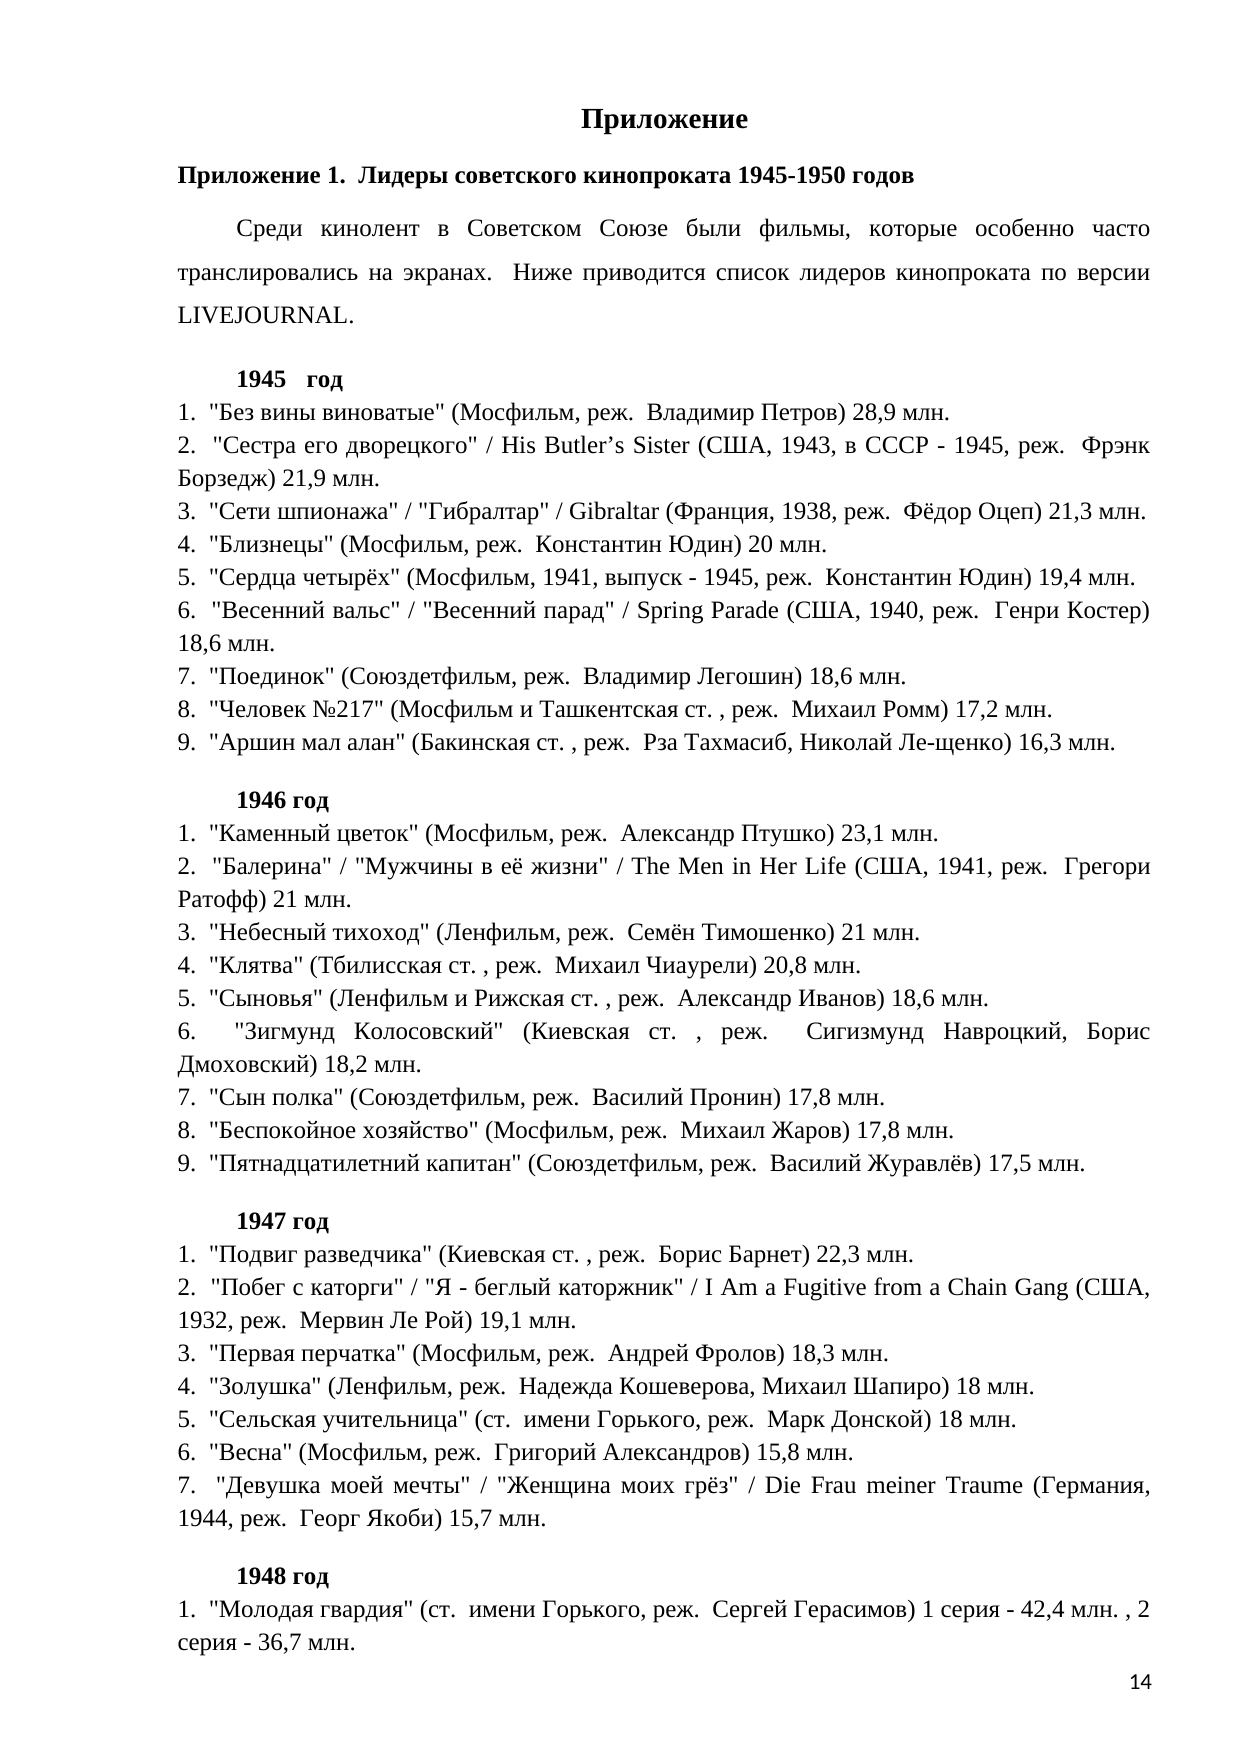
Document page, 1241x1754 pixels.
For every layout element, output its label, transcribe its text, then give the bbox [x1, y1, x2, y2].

text 5. "Сыновья" (Ленфильм и Рижская ст. , реж. Александр Иванов) 18,6 млн. [177, 983, 1152, 1012]
text 6. "Весна" (Мосфильм, реж. Григорий Александров) 15,8 млн. [177, 1437, 1152, 1466]
text 1. "Без вины виноватые" (Мосфильм, реж. Владимир Петров) 28,9 млн. [177, 397, 1152, 426]
text 8. "Беспокойное хозяйство" (Мосфильм, реж. Михаил Жаров) 17,8 млн. [177, 1115, 1152, 1144]
text 6. "Весенний вальс" / "Весенний парад" / Spring Parade (США, 1940, реж. Генри Костер) 18,6 млн. [177, 595, 1152, 657]
text 3. "Сети шпионажа" / "Гибралтар" / Gibraltar (Франция, 1938, реж. Фёдор Оцеп) 21,3 млн. [177, 496, 1152, 524]
text 7. "Поединок" (Союздетфильм, реж. Владимир Легошин) 18,6 млн. [177, 661, 1152, 690]
text 5. "Сердца четырёх" (Мосфильм, 1941, выпуск - 1945, реж. Константин Юдин) 19,4 млн. [177, 562, 1152, 591]
text 5. "Сельская учительница" (ст. имени Горького, реж. Марк Донской) 18 млн. [177, 1404, 1152, 1433]
text 6. "Зигмунд Колосовский" (Киевская ст. , реж. Сигизмунд Навроцкий, Борис Дмоховский) 18,2 млн. [177, 1016, 1152, 1078]
text 7. "Сын полка" (Союздетфильм, реж. Василий Пронин) 17,8 млн. [177, 1082, 1152, 1111]
text 4. "Клятва" (Тбилисская ст. , реж. Михаил Чиаурели) 20,8 млн. [177, 950, 1152, 979]
text Приложение 1. Лидеры советского кинопроката 1945-1950 годов [177, 160, 1152, 188]
text 1. "Каменный цветок" (Мосфильм, реж. Александр Птушко) 23,1 млн. [177, 818, 1152, 847]
text 1945 год [177, 364, 1152, 392]
text 1948 год [177, 1561, 1152, 1590]
text 1. "Молодая гвардия" (ст. имени Горького, реж. Сергей Герасимов) 1 серия - 42,4 млн. , 2 серия - 36,7 млн. [177, 1594, 1152, 1656]
text 2. "Сестра его дворецкого" / His Butler’s Sister (США, 1943, в СССР - 1945, реж. Фрэнк Борзедж) 21,9 млн. [177, 430, 1152, 492]
text 4. "Золушка" (Ленфильм, реж. Надежда Кошеверова, Михаил Шапиро) 18 млн. [177, 1371, 1152, 1400]
text 2. "Балерина" / "Мужчины в её жизни" / The Men in Her Life (США, 1941, реж. Грегори Ратофф) 21 млн. [177, 851, 1152, 913]
text 2. "Побег с каторги" / "Я - беглый каторжник" / I Am a Fugitive from a Chain Gang (США, 1932, реж. Мервин Ле Рой) 19,1 млн. [177, 1272, 1152, 1334]
text 9. "Аршин мал алан" (Бакинская ст. , реж. Рза Тахмасиб, Николай Ле-щенко) 16,3 млн. [177, 727, 1152, 756]
text 9. "Пятнадцатилетний капитан" (Союздетфильм, реж. Василий Журавлёв) 17,5 млн. [177, 1148, 1152, 1177]
text Среди кинолент в Советском Союзе были фильмы, которые особенно часто транслировались на экранах. Ниже приводится список лидеров кинопроката по версии LIVEJOURNAL. [177, 213, 1152, 328]
text 3. "Первая перчатка" (Мосфильм, реж. Андрей Фролов) 18,3 млн. [177, 1338, 1152, 1367]
text 1. "Подвиг разведчика" (Киевская ст. , реж. Борис Барнет) 22,3 млн. [177, 1239, 1152, 1268]
text 4. "Близнецы" (Мосфильм, реж. Константин Юдин) 20 млн. [177, 529, 1152, 558]
subtitle Приложение [177, 101, 1152, 135]
text 8. "Человек №217" (Мосфильм и Ташкентская ст. , реж. Михаил Ромм) 17,2 млн. [177, 694, 1152, 723]
text 3. "Небесный тихоход" (Ленфильм, реж. Семён Тимошенко) 21 млн. [177, 917, 1152, 946]
text 1947 год [177, 1206, 1152, 1235]
text 1946 год [177, 785, 1152, 814]
text 7. "Девушка моей мечты" / "Женщина моих грёз" / Die Frau meiner Traume (Германия, 1944, реж. Георг Якоби) 15,7 млн. [177, 1470, 1152, 1532]
